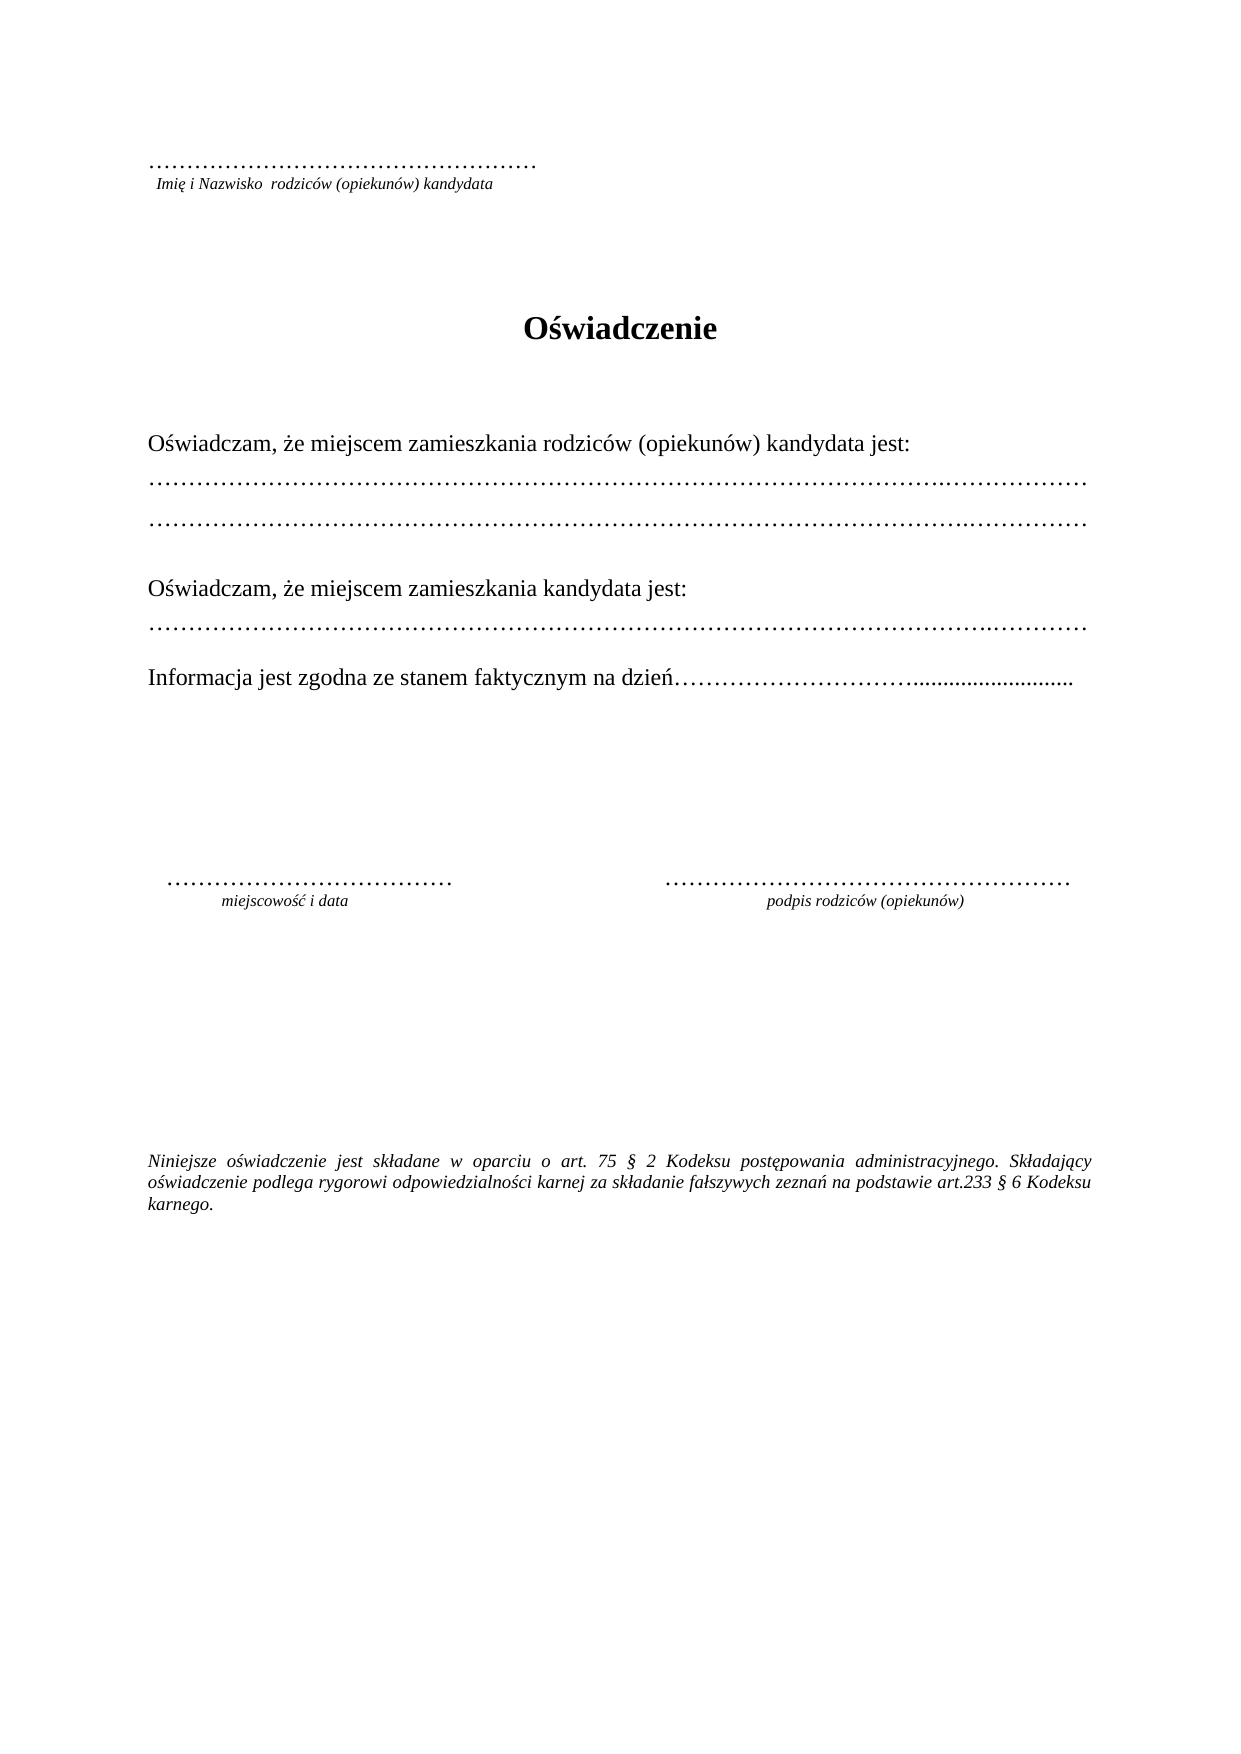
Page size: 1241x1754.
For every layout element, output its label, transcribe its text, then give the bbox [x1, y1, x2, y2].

text …………………………………………………………………………………………….………… [148, 608, 1093, 636]
text ………………………………………………………………………………………….…………… [148, 504, 1093, 532]
subtitle Oświadczam, że miejscem zamieszkania rodziców (opiekunów) kandydata jest: [148, 429, 1093, 457]
text ……………………………………………………………………………………….……………… [148, 463, 1093, 490]
text ……………………………… …………………………………………… [148, 863, 1093, 890]
text Imię i Nazwisko rodziców (opiekunów) kandydata [148, 174, 1093, 193]
text miejscowość i data podpis rodziców (opiekunów) [148, 890, 1093, 909]
text Niniejsze oświadczenie jest składane w oparciu o art. 75 § 2 Kodeksu postępowania administracyjnego. Składający oświadczenie podlega rygorowi odpowiedzialności karnej za składanie fałszywych zeznań na podstawie art.233 § 6 Kodeksu karnego. [148, 1149, 1093, 1214]
text Oświadczenie [148, 308, 1093, 346]
subtitle Oświadczam, że miejscem zamieszkania kandydata jest: [148, 574, 1093, 602]
text …………………………………………… [148, 148, 1093, 174]
subtitle Informacja jest zgodna ze stanem faktycznym na dzień…………………………........................... [148, 663, 1093, 691]
